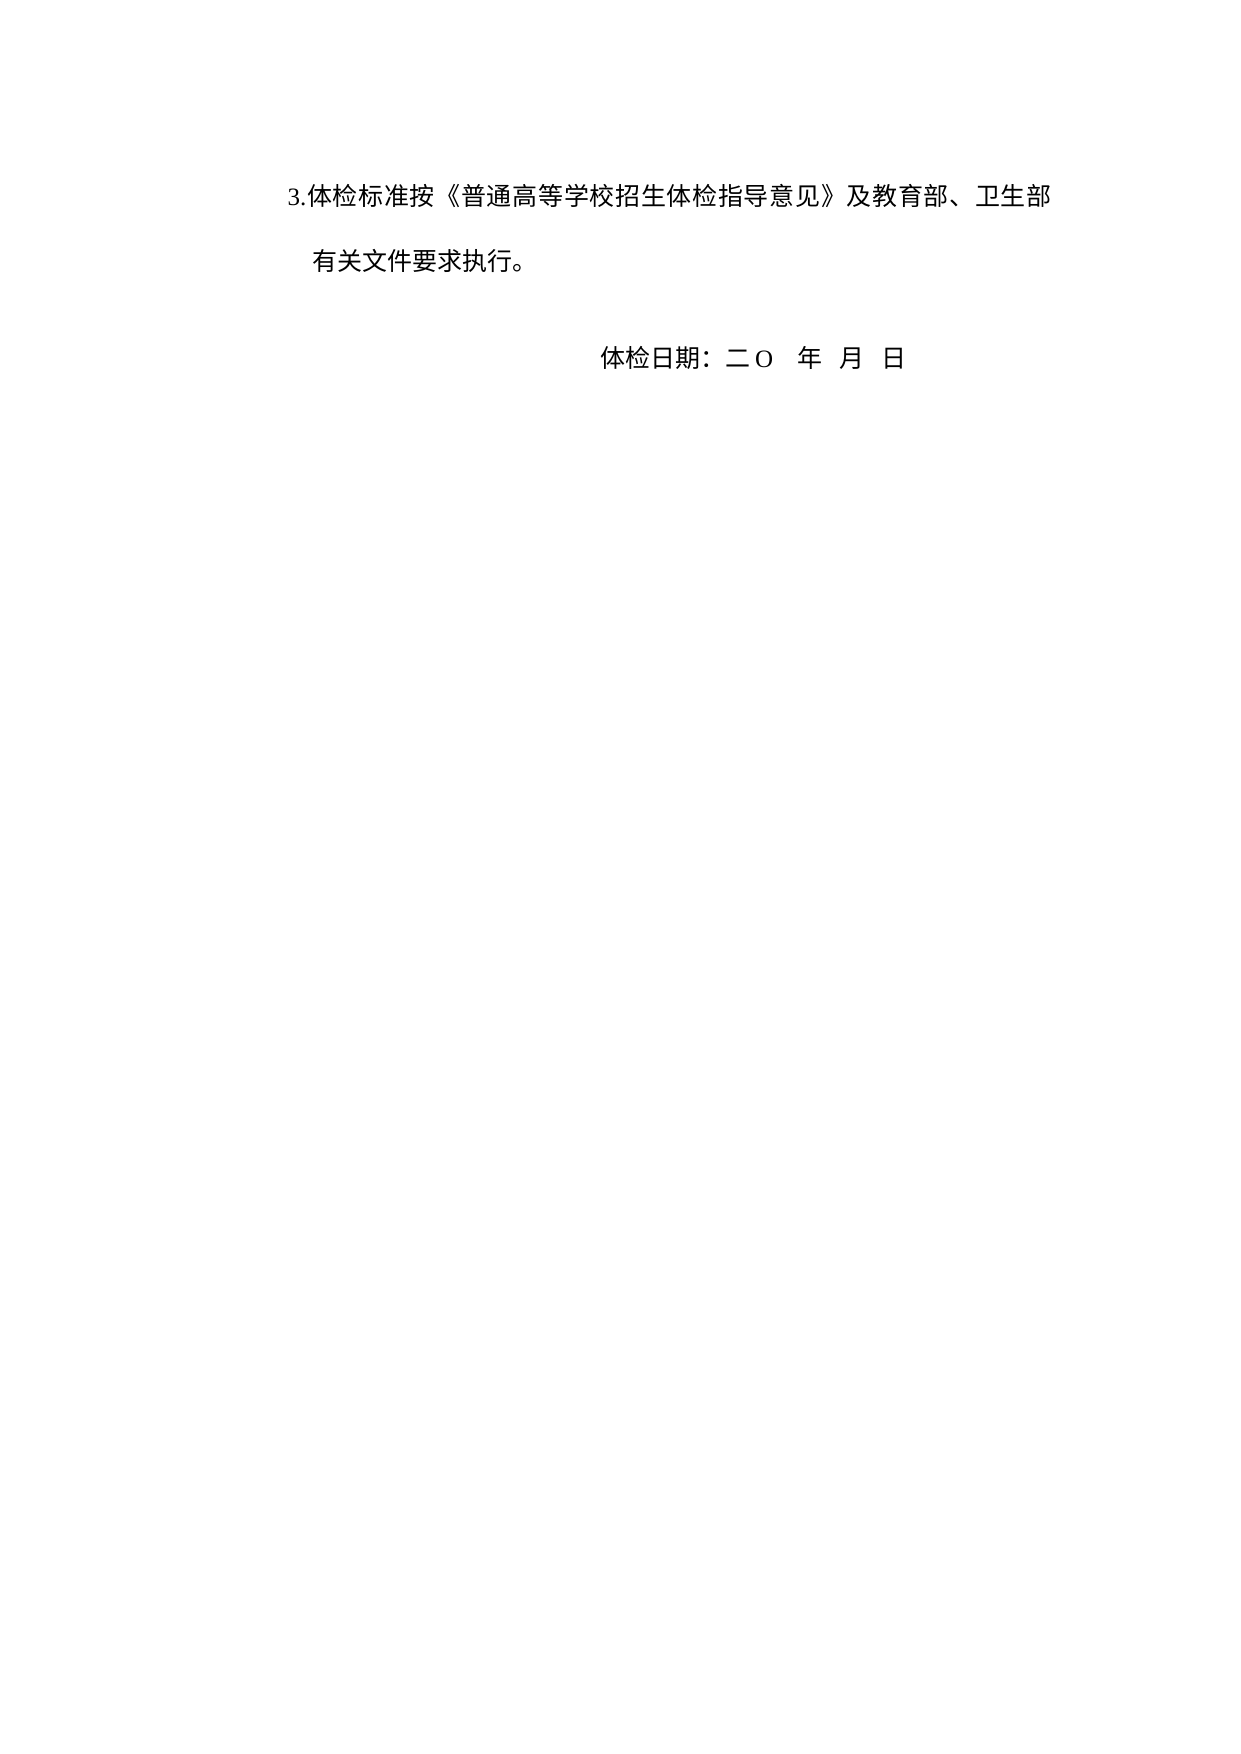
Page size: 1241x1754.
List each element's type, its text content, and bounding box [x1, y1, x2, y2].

text 体检日期：二О 年 月 日 [187, 324, 1053, 389]
text 3.体检标准按《普通高等学校招生体检指导意见》及教育部、卫生部有关文件要求执行。 [287, 162, 1053, 292]
